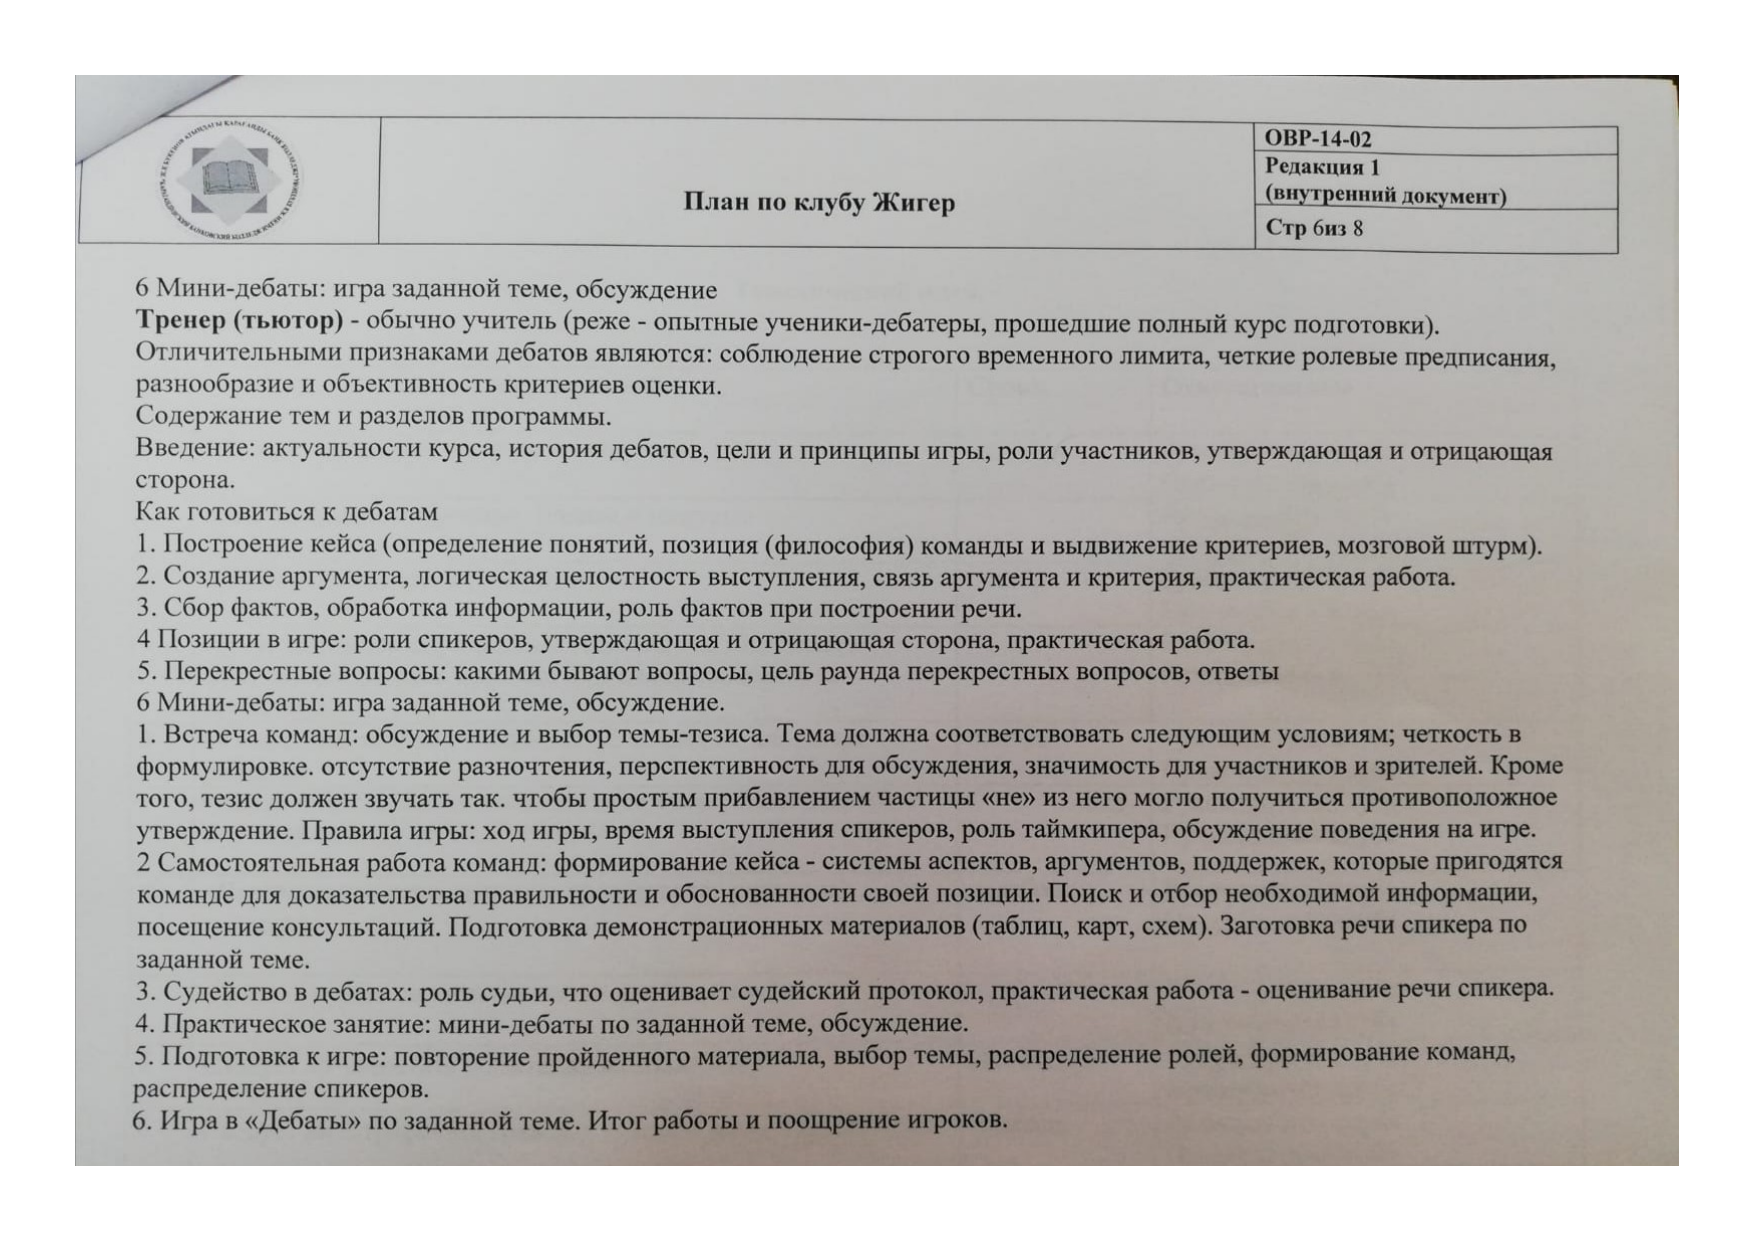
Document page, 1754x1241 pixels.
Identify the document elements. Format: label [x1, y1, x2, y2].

picture [75, 75, 1679, 1166]
